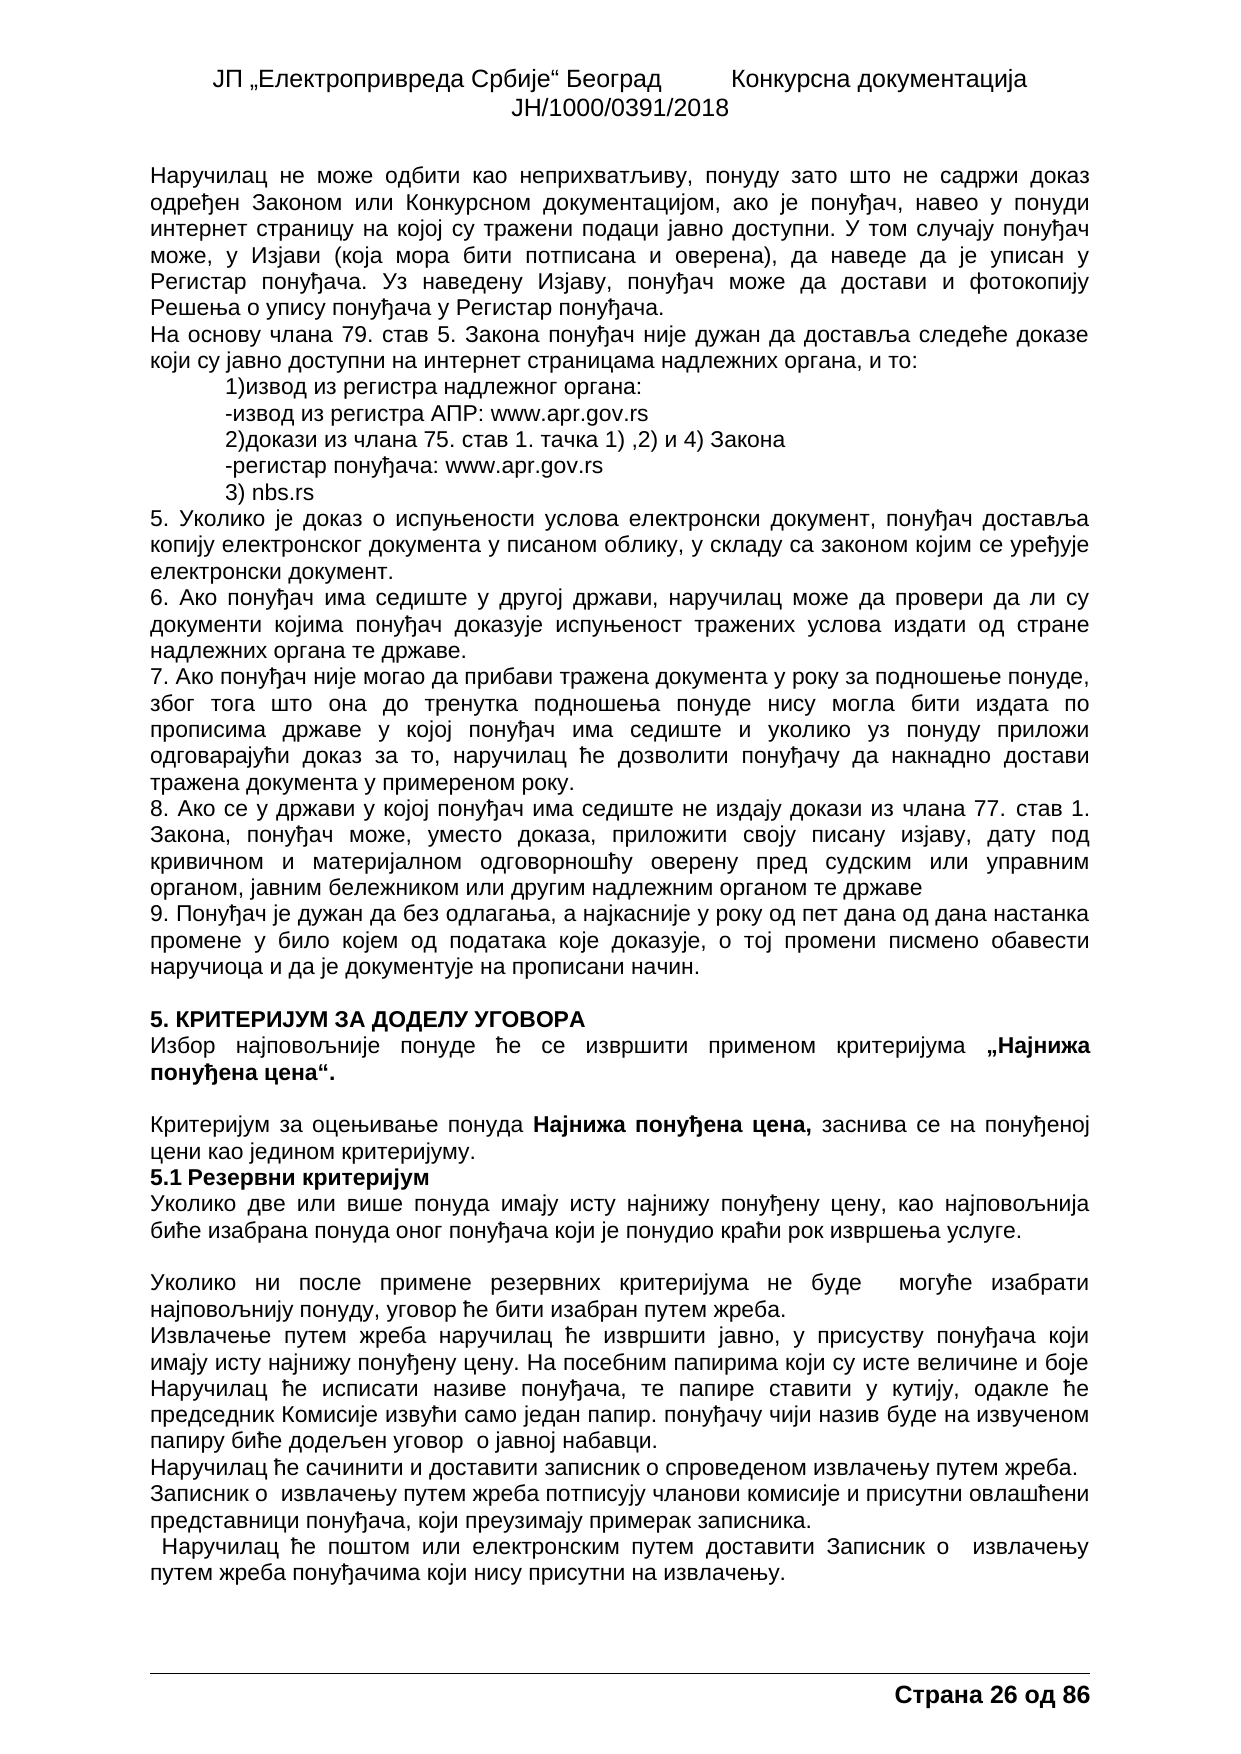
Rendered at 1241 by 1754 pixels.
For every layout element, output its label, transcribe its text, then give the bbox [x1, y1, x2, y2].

text Критеријум за оцењивање понуда Најнижа понуђена цена, заснива се на понуђеној цени као једином критеријуму. [150, 1111, 1090, 1164]
text 7. Ако понуђач није могао да прибави тражена документа у року за подношење понуде, због тога што она до тренутка подношења понуде нису могла бити издата по прописима државе у којој понуђач има седиште и уколико уз понуду приложи одговарајући доказ за то, наручилац ће дозволити понуђачу да накнадно достави тражена документа у примереном року. [150, 663, 1090, 795]
text Извлачење путем жреба наручилац ће извршити јавно, у присуству понуђача који имају исту најнижу понуђену цену. На посебним папирима који су исте величине и боје Наручилац ће исписати називе понуђача, те папире ставити у кутију, одакле ће председник Комисије извући само један папир. понуђачу чији назив буде на извученом папиру биће додељен уговор о јавној набавци. [150, 1322, 1090, 1454]
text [150, 162, 1090, 321]
text Записник о извлачењу путем жреба потписују чланови комисије и присутни овлашћени представници понуђача, који преузимају примерак записника. [150, 1480, 1090, 1533]
text 8. Ако се у држави у којој понуђач има седиште не издају докази из члана 77. став 1. Закона, понуђач може, уместо доказа, приложити своју писану изјаву, дату под кривичном и материјалном одговорношћу оверену пред судским или управним органом, јавним бележником или другим надлежним органом те државе [150, 795, 1090, 900]
text Избор најповољније понуде ће се извршити применом критеријума „Најнижа понуђена цена“. [150, 1032, 1090, 1085]
list Резервни критеријум [150, 1164, 1090, 1190]
text 9. Понуђач је дужан да без одлагања, а најкасније у року од пет дана од дана настанка промене у било којем од података које доказује, о тој промени писмено обавести наручиоца и да је документује на прописани начин. [150, 900, 1090, 979]
text 3) nbs.rs [150, 479, 1090, 505]
text Наручилац ће сачинити и доставити записник о спроведеном извлачењу путем жреба. [150, 1454, 1090, 1480]
text 6. Ако понуђач има седиште у другој држави, наручилац може да провери да ли су документи којима понуђач доказује испуњеност тражених услова издати од стране надлежних органа те државе. [150, 584, 1090, 663]
text 1)извод из регистра надлежног органа: [150, 373, 1090, 400]
text Наручилац ће поштом или електронским путем доставити Записник о извлачењу путем жреба понуђачима који нису присутни на извлачењу. [150, 1533, 1090, 1586]
text 5. КРИТЕРИЈУМ ЗА ДОДЕЛУ УГОВОРА [150, 1006, 1090, 1032]
text На основу члана 79. став 5. Закона понуђач није дужан да доставља следеће доказе који су јавно доступни на интернет страницама надлежних органа, и то: [150, 321, 1090, 373]
text -регистар понуђача: www.apr.gov.rs [150, 452, 1090, 479]
text Уколико две или више понуда имају исту најнижу понуђену цену, као најповољнија биће изабрана понуда оног понуђача који је понудио краћи рок извршења услуге. [150, 1190, 1090, 1243]
text Уколико ни после примене резервних критеријума не буде могуће изабрати најповољнију понуду, уговор ће бити изабран путем жреба. [150, 1269, 1090, 1322]
text -извод из регистра АПР: www.apr.gov.rs [150, 400, 1090, 426]
text 2)докази из члана 75. став 1. тачка 1) ,2) и 4) Закона [150, 426, 1090, 452]
text 5. Уколико је доказ о испуњености услова електронски документ, понуђач доставља копију електронског документа у писаном облику, у складу са законом којим се уређује електронски документ. [150, 505, 1090, 584]
